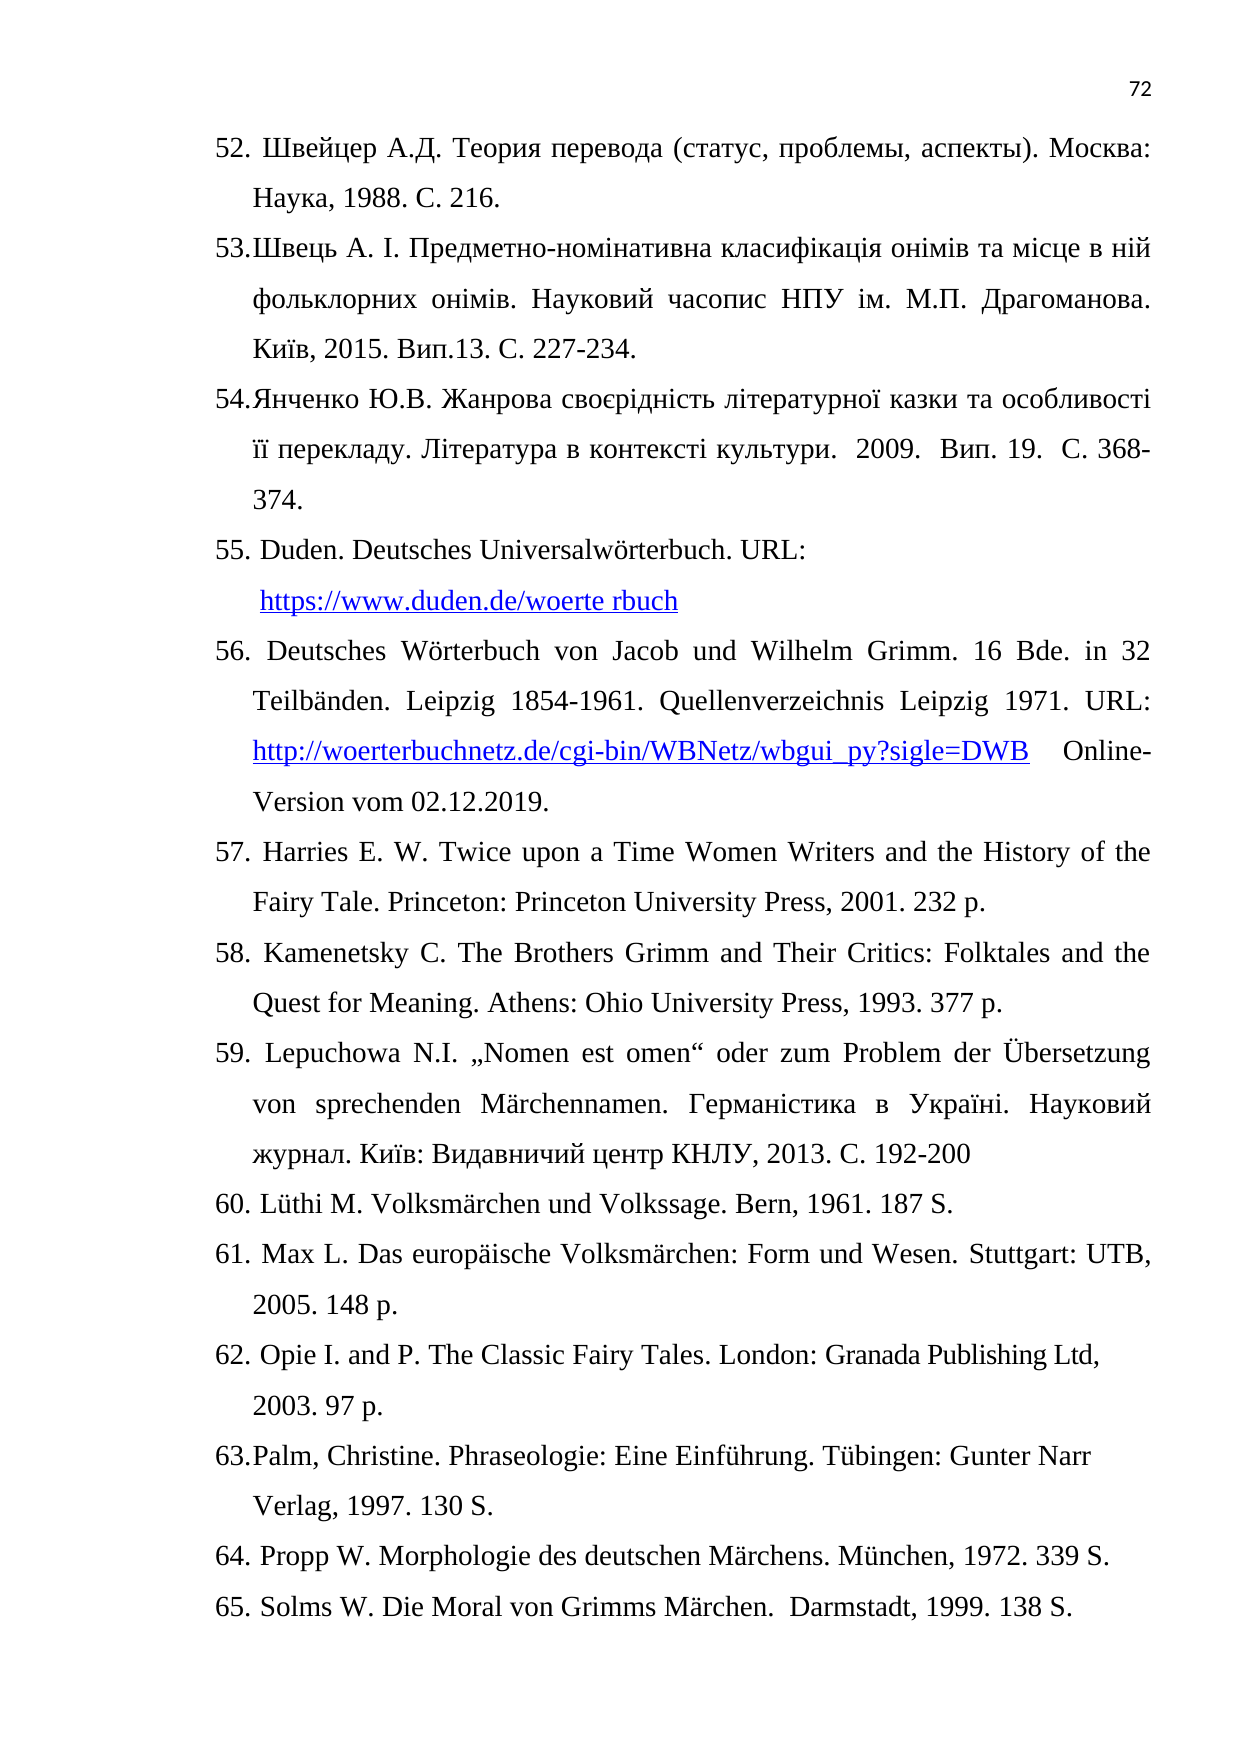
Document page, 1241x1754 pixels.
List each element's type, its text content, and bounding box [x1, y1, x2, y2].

list Швець А. І. Предметно-номінативна класифікація онімів та місце в ній фольклорних онімів. Науковий часопис НПУ ім. М.П. Драгоманова. Київ, 2015. Вип.13. С. 227-234. [215, 230, 1152, 364]
list Lepuchowa N.I. „Nomen est omen“ oder zum Problem der Übersetzung von sprechenden Märchennamen. Германістика в Україні. Науковий журнал. Київ: Видавничий центр КНЛУ, 2013. С. 192-200 [215, 1035, 1152, 1169]
list Harries E. W. Twice upon a Time Women Writers and the History of the Fairy Tale. Princeton: Princeton University Press, 2001. 232 p. [215, 834, 1152, 918]
list Янченко Ю.В. Жанрова своєрідність літературної казки та особливості її перекладу. Література в контексті культури. 2009. Вип. 19. С. 368-374. [215, 381, 1152, 516]
list Propp W. Morphologie des deutschen Märchens. München, 1972. 339 S. [215, 1538, 1152, 1572]
list Lüthi M. Volksmärchen und Volkssage. Bern, 1961. 187 S. [215, 1186, 1152, 1220]
list Opie I. and P. The Classic Fairy Tales. London: Granada Publishing Ltd, 2003. 97 p. [215, 1337, 1152, 1421]
list Max L. Das europäische Volksmärchen: Form und Wesen. Stuttgart: UTB, 2005. 148 p. [215, 1237, 1152, 1321]
list Kamenetsky C. The Brothers Grimm and Their Critics: Folktales and the Quest for Meaning. Athens: Ohio University Press, 1993. 377 p. [215, 935, 1152, 1019]
list Solms W. Die Moral von Grimms Märchen. Darmstadt, 1999. 138 S. [215, 1589, 1152, 1622]
list Duden. Deutsches Universalwörterbuch. URL: [215, 532, 1152, 566]
list https://www.duden.de/woerte rbuch [252, 583, 1152, 616]
list Швейцер А.Д. Теория перевода (статус, проблемы, аспекты). Москва: Наука, 1988. С. 216. [215, 130, 1152, 214]
list Deutsches Wörterbuch von Jacob und Wilhelm Grimm. 16 Bde. in 32 Teilbänden. Leipzig 1854-1961. Quellenverzeichnis Leipzig 1971. URL: http://woerterbuchnetz.de/cgi-bin/WBNetz/wbgui_py?sigle=DWB Online-Version vom 02.12.2019. [215, 633, 1152, 817]
list Palm, Christine. Phraseologie: Eine Einführung. Tübingen: Gunter Narr Verlag, 1997. 130 S. [215, 1438, 1152, 1522]
